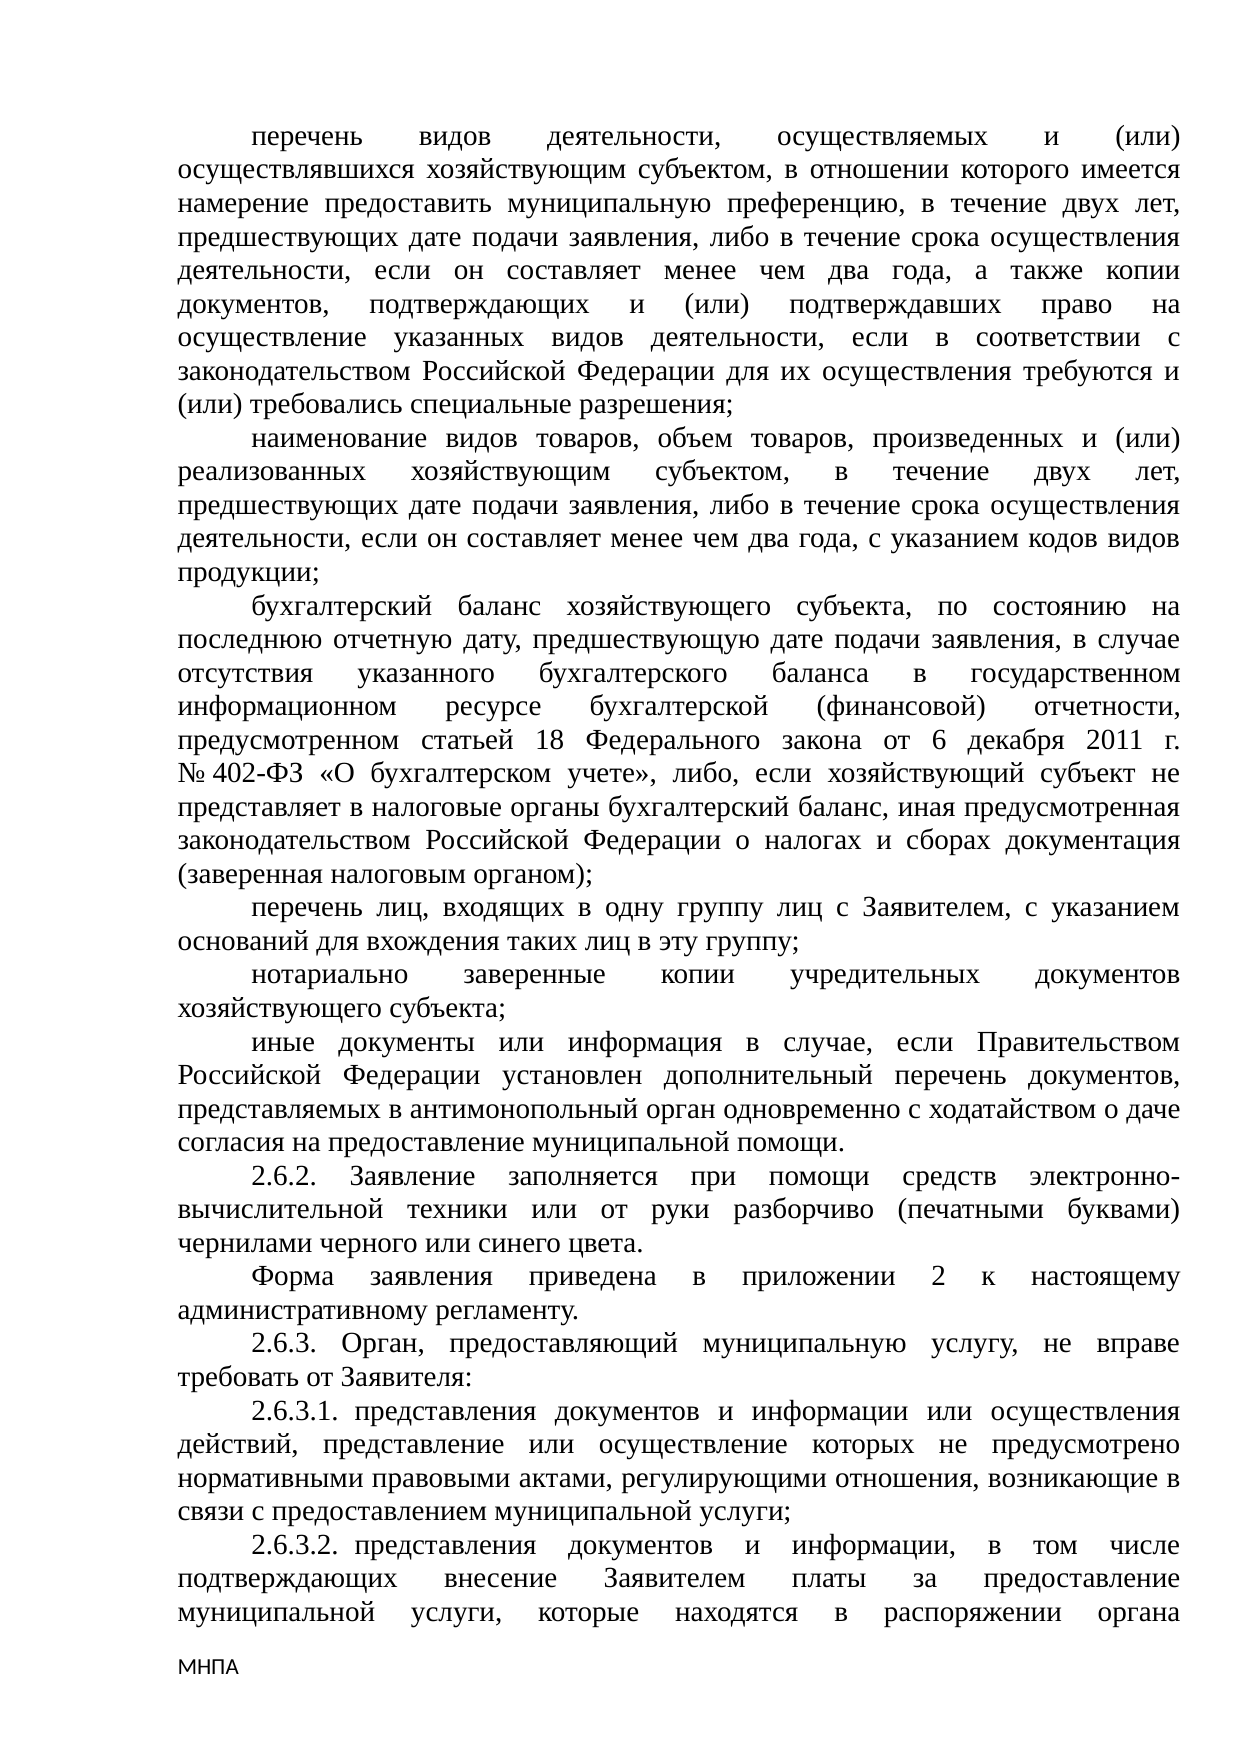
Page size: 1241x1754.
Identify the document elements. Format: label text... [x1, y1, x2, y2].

text перечень лиц, входящих в одну группу лиц с Заявителем, с указанием оснований для вхождения таких лиц в эту группу; [177, 889, 1181, 957]
text нотариально заверенные копии учредительных документов хозяйствующего субъекта; [177, 957, 1181, 1024]
text перечень видов деятельности, осуществляемых и (или) осуществлявшихся хозяйствующим субъектом, в отношении которого имеется намерение предоставить муниципальную преференцию, в течение двух лет, предшествующих дате подачи заявления, либо в течение срока осуществления деятельности, если он составляет менее чем два года, а также копии документов, подтверждающих и (или) подтверждавших право на осуществление указанных видов деятельности, если в соответствии с законодательством Российской Федерации для их осуществления требуются и (или) требовались специальные разрешения; [177, 118, 1181, 420]
text 2.6.3.1. представления документов и информации или осуществления действий, представление или осуществление которых не предусмотрено нормативными правовыми актами, регулирующими отношения, возникающие в связи с предоставлением муниципальной услуги; [177, 1393, 1181, 1527]
text наименование видов товаров, объем товаров, произведенных и (или) реализованных хозяйствующим субъектом, в течение двух лет, предшествующих дате подачи заявления, либо в течение срока осуществления деятельности, если он составляет менее чем два года, с указанием кодов видов продукции; [177, 420, 1181, 588]
text 2.6.3. Орган, предоставляющий муниципальную услугу, не вправе требовать от Заявителя: [177, 1326, 1181, 1393]
text бухгалтерский баланс хозяйствующего субъекта, по состоянию на последнюю отчетную дату, предшествующую дате подачи заявления, в случае отсутствия указанного бухгалтерского баланса в государственном информационном ресурсе бухгалтерской (финансовой) отчетности, предусмотренном статьей 18 Федерального закона от 6 декабря 2011 г. № 402-ФЗ «О бухгалтерском учете», либо, если хозяйствующий субъект не представляет в налоговые органы бухгалтерский баланс, иная предусмотренная законодательством Российской Федерации о налогах и сборах документация (заверенная налоговым органом); [177, 588, 1181, 889]
text 2.6.2. Заявление заполняется при помощи средств электронно-вычислительной техники или от руки разборчиво (печатными буквами) чернилами черного или синего цвета. [177, 1158, 1181, 1258]
text иные документы или информация в случае, если Правительством Российской Федерации установлен дополнительный перечень документов, представляемых в антимонопольный орган одновременно с ходатайством о даче согласия на предоставление муниципальной помощи. [177, 1024, 1181, 1158]
text Форма заявления приведена в приложении 2 к настоящему административному регламенту. [177, 1258, 1181, 1326]
